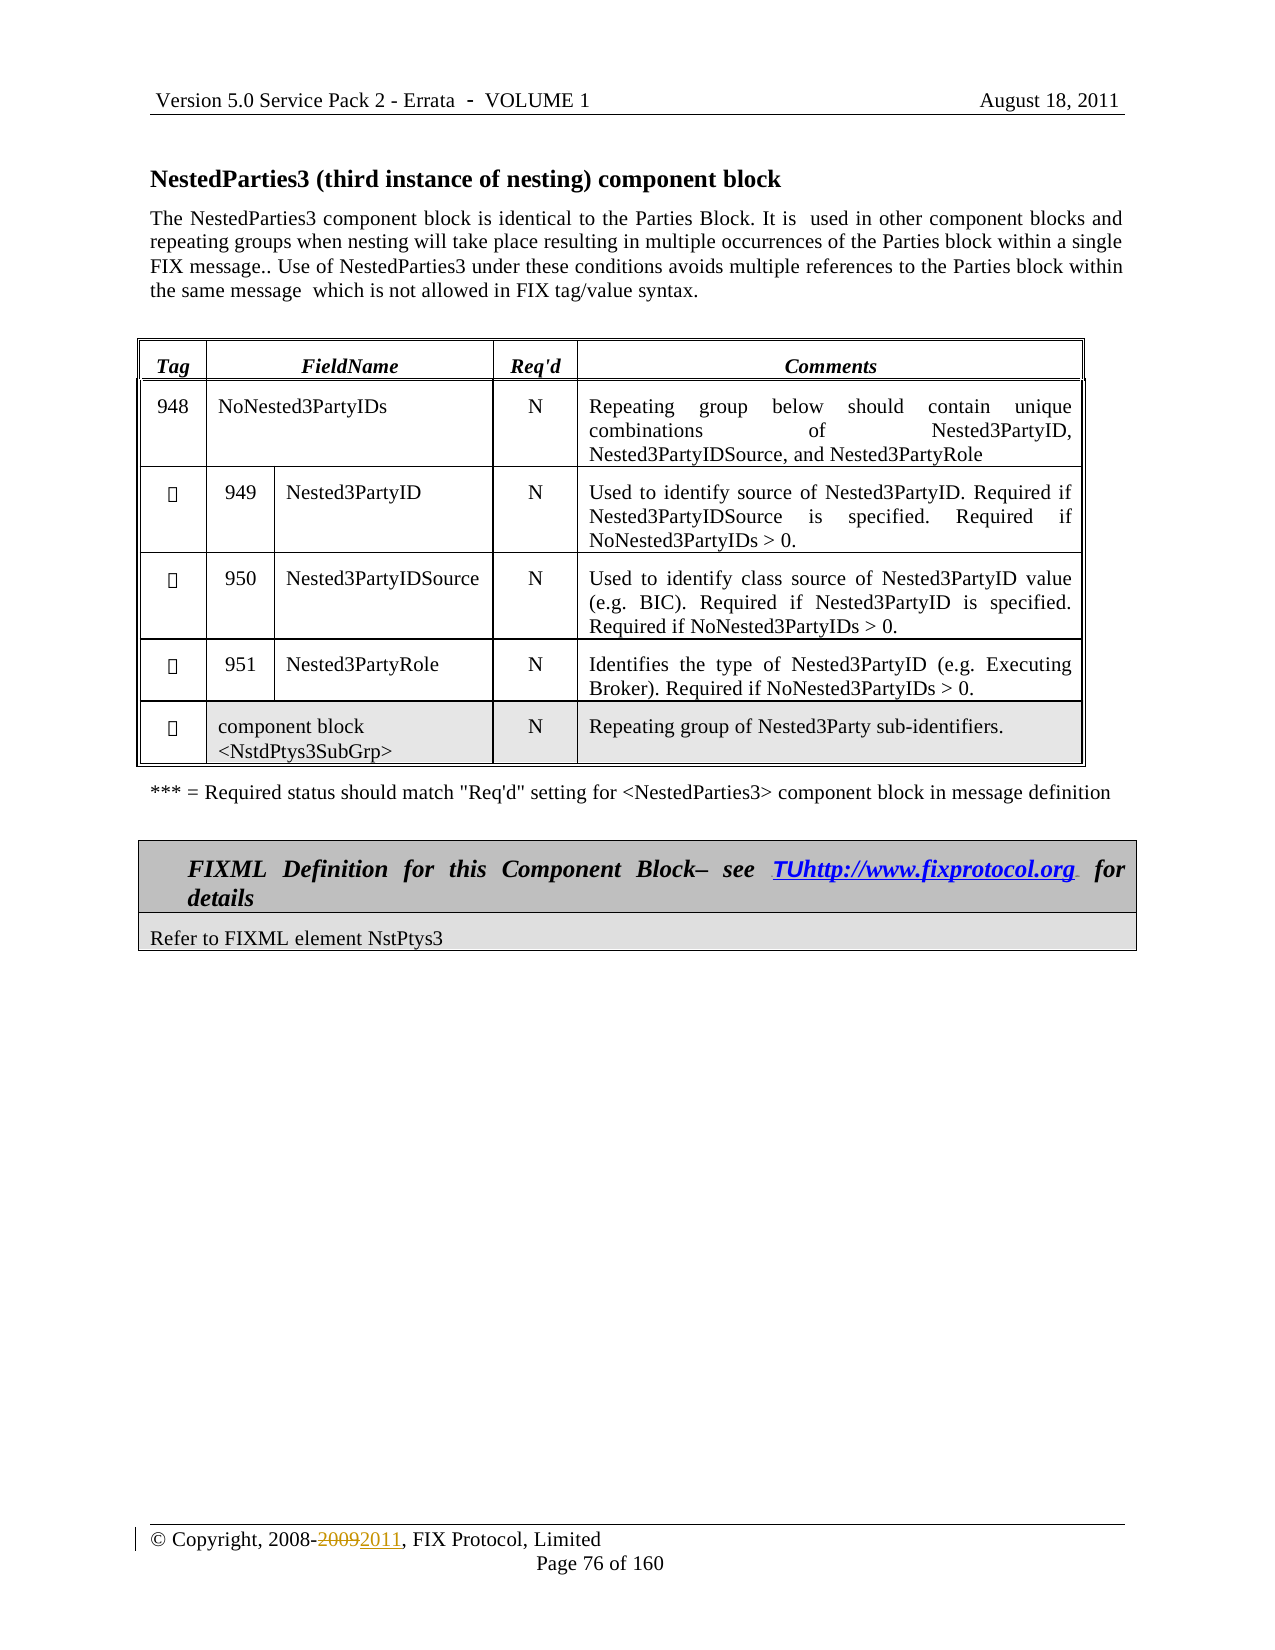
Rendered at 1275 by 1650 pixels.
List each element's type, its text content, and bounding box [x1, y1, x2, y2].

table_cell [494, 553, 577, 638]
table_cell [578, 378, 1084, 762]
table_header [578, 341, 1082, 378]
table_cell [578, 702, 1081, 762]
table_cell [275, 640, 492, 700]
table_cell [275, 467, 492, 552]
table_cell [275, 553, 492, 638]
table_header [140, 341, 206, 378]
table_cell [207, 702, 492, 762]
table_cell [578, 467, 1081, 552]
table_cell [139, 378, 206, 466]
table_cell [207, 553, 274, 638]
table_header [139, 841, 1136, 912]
text The NestedParties3 component block is identical to the Parties Block. It is used in other component blocks and repeating groups when nesting will take place resulting in multiple occurrences of the Parties block within a single FIX message.. Use of NestedParties3 under these conditions avoids multiple references to the Parties block within the same message which is not allowed in FIX tag/value syntax. [150, 205, 1125, 302]
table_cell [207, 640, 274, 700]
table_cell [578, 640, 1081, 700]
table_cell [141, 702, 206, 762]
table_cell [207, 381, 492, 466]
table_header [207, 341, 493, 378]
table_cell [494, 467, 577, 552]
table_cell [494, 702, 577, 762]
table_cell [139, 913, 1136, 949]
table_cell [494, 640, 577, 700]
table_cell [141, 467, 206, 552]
subtitle NestedParties3 (third instance of nesting) component block [150, 164, 1125, 193]
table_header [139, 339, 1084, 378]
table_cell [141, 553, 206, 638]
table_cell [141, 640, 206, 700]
text *** = Required status should match "Req'd" setting for <NestedParties3> component block in message definition [150, 780, 1125, 804]
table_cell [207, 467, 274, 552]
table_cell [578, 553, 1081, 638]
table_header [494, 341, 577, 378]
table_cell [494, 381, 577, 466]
